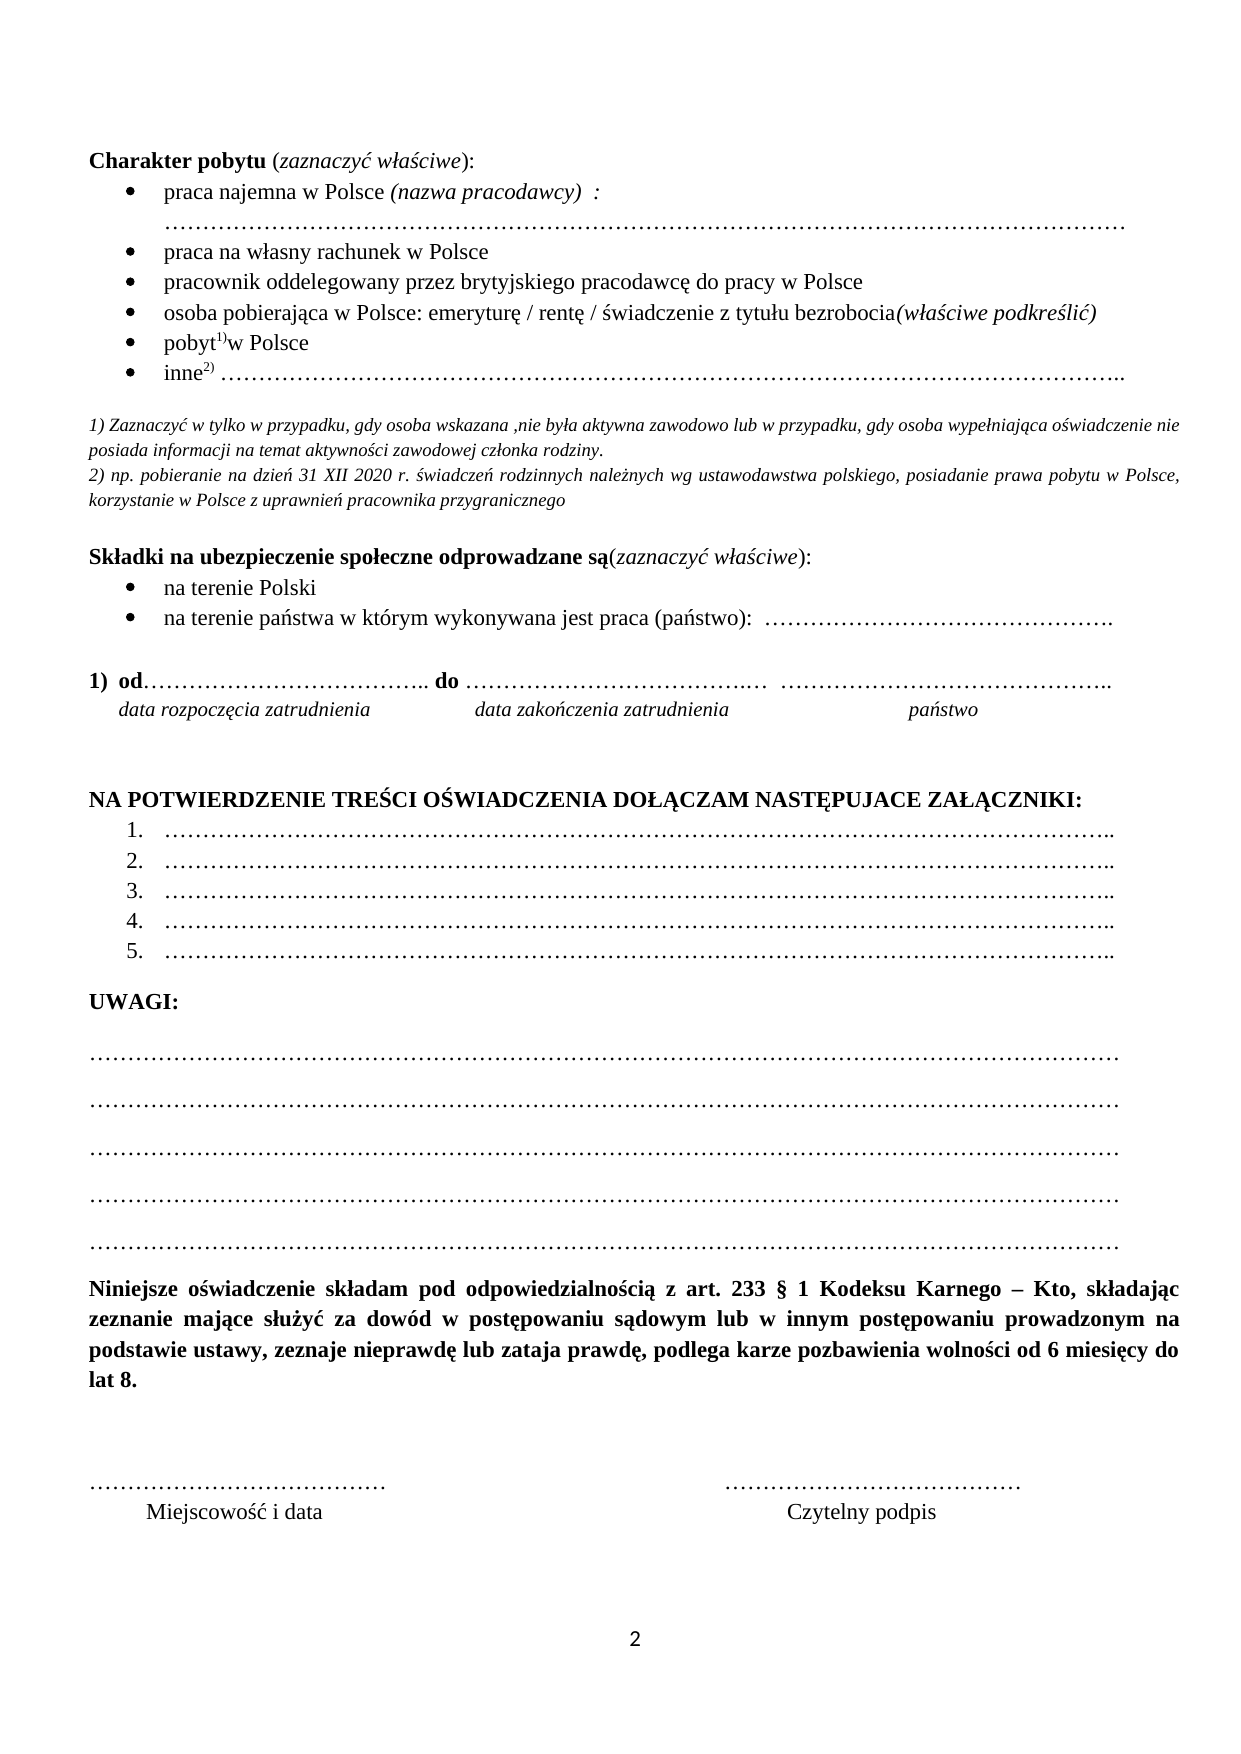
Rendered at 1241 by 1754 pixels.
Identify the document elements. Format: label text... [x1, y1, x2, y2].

list Charakter pobytu (zaznaczyć właściwe): [89, 148, 1181, 174]
list NA POTWIERDZENIE TREŚCI OŚWIADCZENIA DOŁĄCZAM NASTĘPUJACE ZAŁĄCZNIKI: [89, 786, 1181, 813]
list osoba pobierająca w Polsce: emeryturę / rentę / świadczenie z tytułu bezrobocia(właściwe podkreślić) [126, 299, 1181, 325]
text ……………………………………………………………………………………………………………………… [89, 1087, 1181, 1113]
list pracownik oddelegowany przez brytyjskiego pracodawcę do pracy w Polsce [126, 268, 1181, 295]
list praca na własny rachunek w Polsce [126, 238, 1181, 264]
list …………………………………………………………………………………………………………….. [126, 937, 1181, 964]
text ……………………………………………………………………………………………………………………… [89, 1039, 1181, 1066]
text Miejscowość i data Czytelny podpis [89, 1498, 1181, 1524]
text ……………………………………………………………………………………………………………………… [89, 1181, 1181, 1207]
text Niniejsze oświadczenie składam pod odpowiedzialnością z art. 233 § 1 Kodeksu Karnego – Kto, składając zeznanie mające służyć za dowód w postępowaniu sądowym lub w innym postępowaniu prowadzonym na podstawie ustawy, zeznaje nieprawdę lub zataja prawdę, podlega karze pozbawienia wolności od 6 miesięcy do lat 8. [89, 1275, 1181, 1392]
list praca najemna w Polsce (nazwa pracodawcy) : ……………………………………………………………………………………………………………… [126, 178, 1181, 234]
text UWAGI: [89, 988, 1181, 1015]
list …………………………………………………………………………………………………………….. [126, 847, 1181, 873]
text ………………………………… ………………………………… [89, 1468, 1181, 1494]
text ……………………………………………………………………………………………………………………… [89, 1134, 1181, 1160]
list data rozpoczęcia zatrudnienia data zakończenia zatrudnienia państwo [89, 697, 1181, 721]
list …………………………………………………………………………………………………………….. [126, 816, 1181, 843]
list pobyt1)w Polsce [126, 329, 1181, 355]
list …………………………………………………………………………………………………………….. [126, 877, 1181, 903]
list 1) Zaznaczyć w tylko w przypadku, gdy osoba wskazana ,nie była aktywna zawodowo lub w przypadku, gdy osoba wypełniająca oświadczenie nie posiada informacji na temat aktywności zawodowej członka rodziny. [89, 414, 1181, 460]
list od……………………………….. do ……………………………….… …………………………………….. [89, 667, 1181, 693]
list inne2) ……………………………………………………………………………………………………….. [126, 359, 1181, 385]
list na terenie Polski [126, 574, 1181, 600]
list …………………………………………………………………………………………………………….. [126, 907, 1181, 933]
list na terenie państwa w którym wykonywana jest praca (państwo): ………………………………………. [126, 604, 1181, 630]
list 2) np. pobieranie na dzień 31 XII 2020 r. świadczeń rodzinnych należnych wg ustawodawstwa polskiego, posiadanie prawa pobytu w Polsce, korzystanie w Polsce z uprawnień pracownika przygranicznego [89, 464, 1181, 510]
text ……………………………………………………………………………………………………………………… [89, 1228, 1181, 1254]
list Składki na ubezpieczenie społeczne odprowadzane są(zaznaczyć właściwe): [89, 543, 1181, 570]
